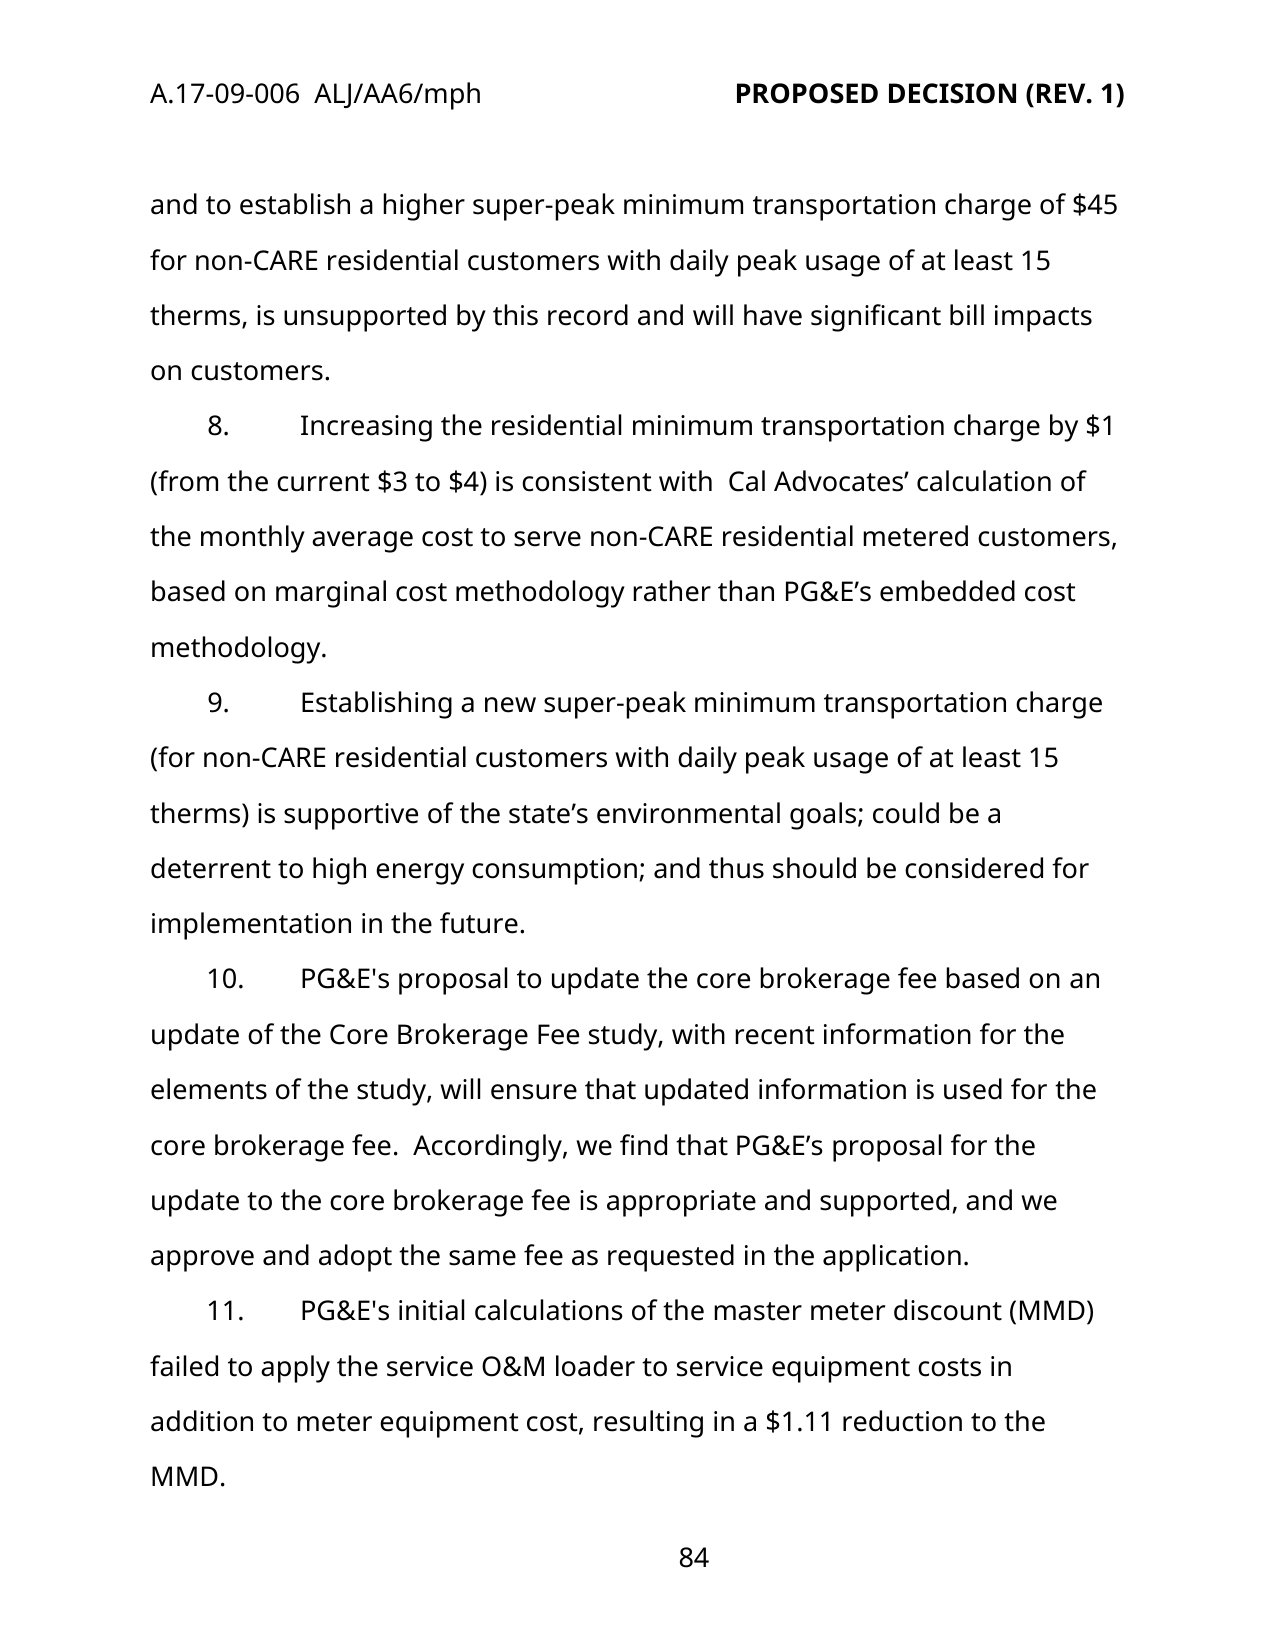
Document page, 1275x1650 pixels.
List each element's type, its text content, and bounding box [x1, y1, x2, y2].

list PG&E's initial calculations of the master meter discount (MMD) failed to apply the service O&M loader to service equipment costs in addition to meter equipment cost, resulting in a $1.11 reduction to the MMD. [150, 1292, 1125, 1495]
list Increasing the residential minimum transportation charge by $1 (from the current $3 to $4) is consistent with Cal Advocates’ calculation of the monthly average cost to serve non-CARE residential metered customers, based on marginal cost methodology rather than PG&E’s embedded cost methodology. [150, 407, 1125, 665]
list Establishing a new super-peak minimum transportation charge (for non-CARE residential customers with daily peak usage of at least 15 therms) is supportive of the state’s environmental goals; could be a deterrent to high energy consumption; and thus should be considered for implementation in the future. [150, 683, 1125, 942]
list PG&E's proposal to update the core brokerage fee based on an update of the Core Brokerage Fee study, with recent information for the elements of the study, will ensure that updated information is used for the core brokerage fee. Accordingly, we find that PG&E’s proposal for the update to the core brokerage fee is appropriate and supported, and we approve and adopt the same fee as requested in the application. [150, 960, 1125, 1273]
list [150, 186, 1125, 388]
